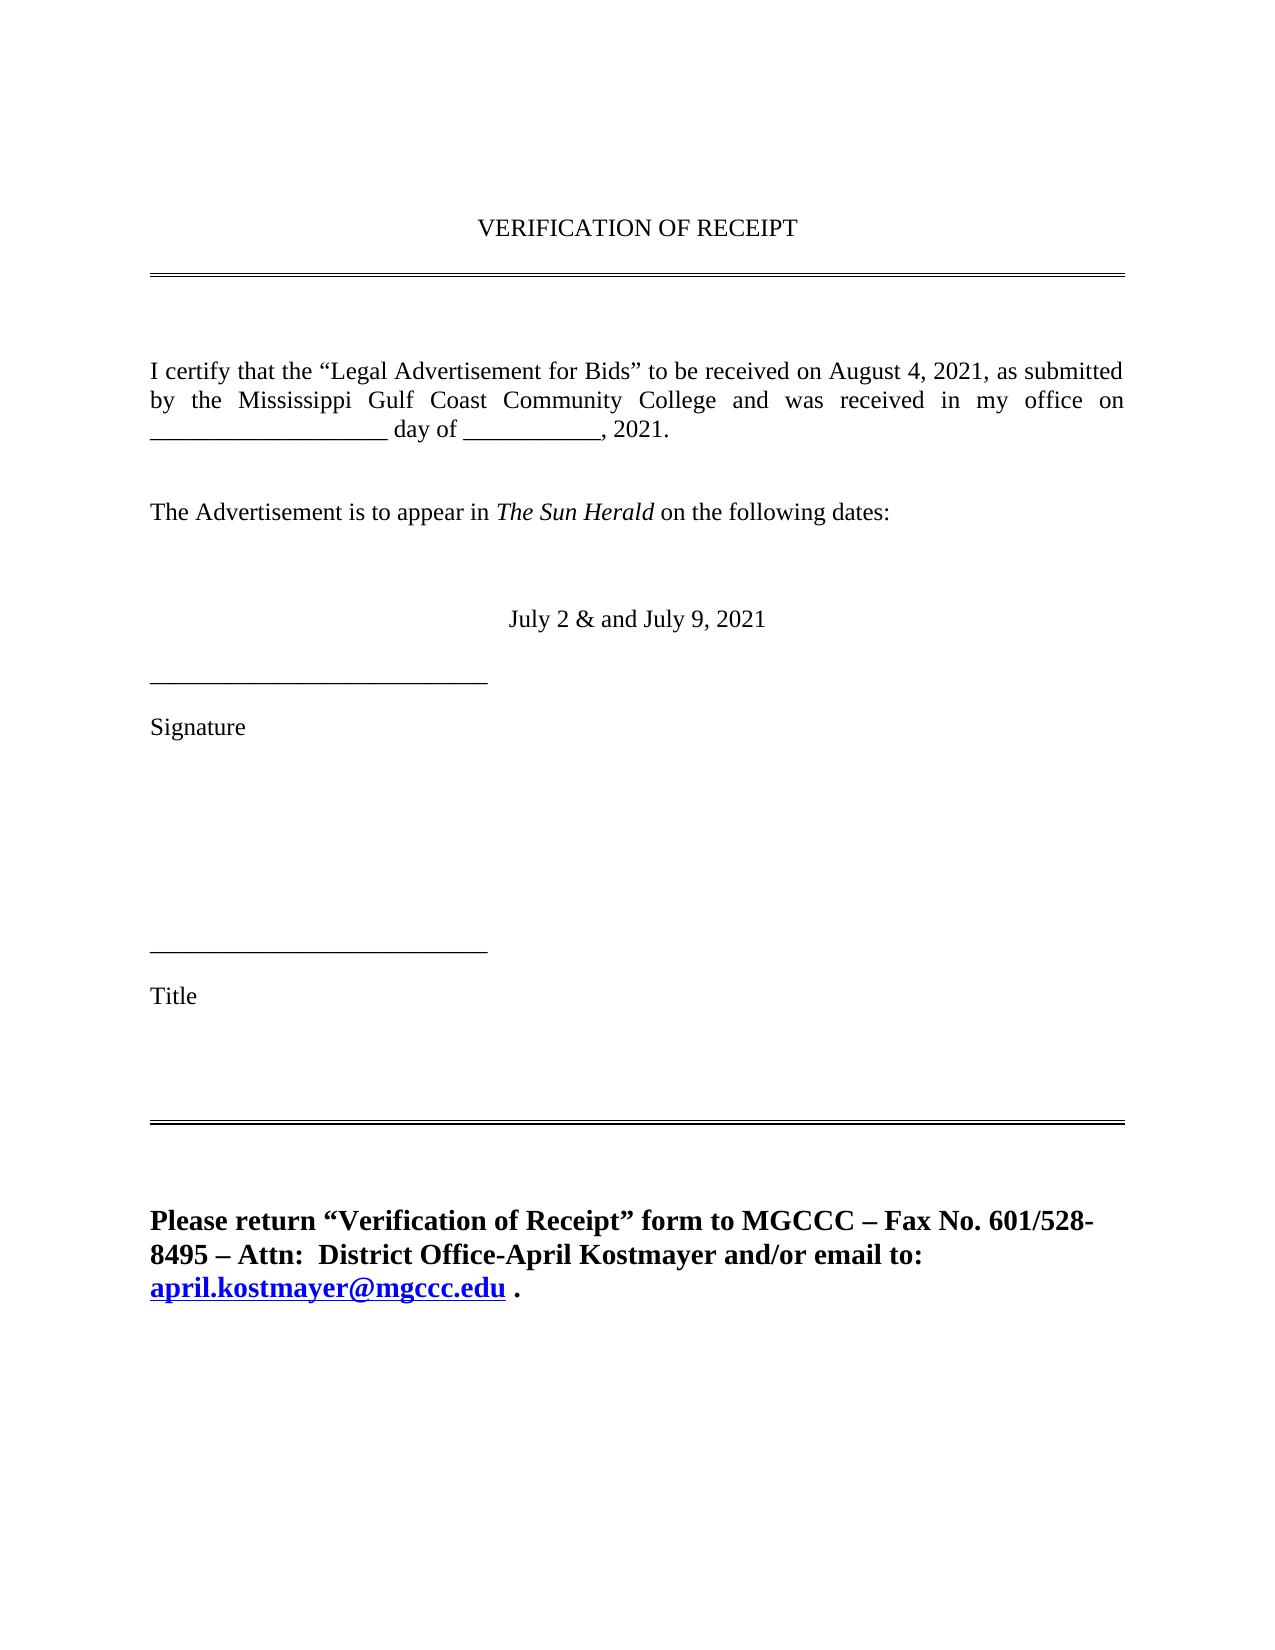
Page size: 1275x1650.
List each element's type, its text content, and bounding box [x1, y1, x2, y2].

text ___________________________ [150, 658, 1125, 687]
text Please return “Verification of Receipt” form to MGCCC – Fax No. 601/528-8495 – Attn: District Office-April Kostmayer and/or email to: april.kostmayer@mgccc.edu . [150, 1203, 1125, 1304]
text The Advertisement is to appear in The Sun Herald on the following dates: [150, 497, 1125, 525]
text ___________________________ [150, 927, 1125, 956]
text July 2 & and July 9, 2021 [150, 604, 1125, 633]
text Title [150, 981, 1125, 1010]
text I certify that the “Legal Advertisement for Bids” to be received on August 4, 2021, as submitted by the Mississippi Gulf Coast Community College and was received in my office on ___________________ day of ___________, 2021. [150, 356, 1125, 443]
subtitle VERIFICATION OF RECEIPT [150, 213, 1125, 242]
text Signature [150, 712, 1125, 741]
